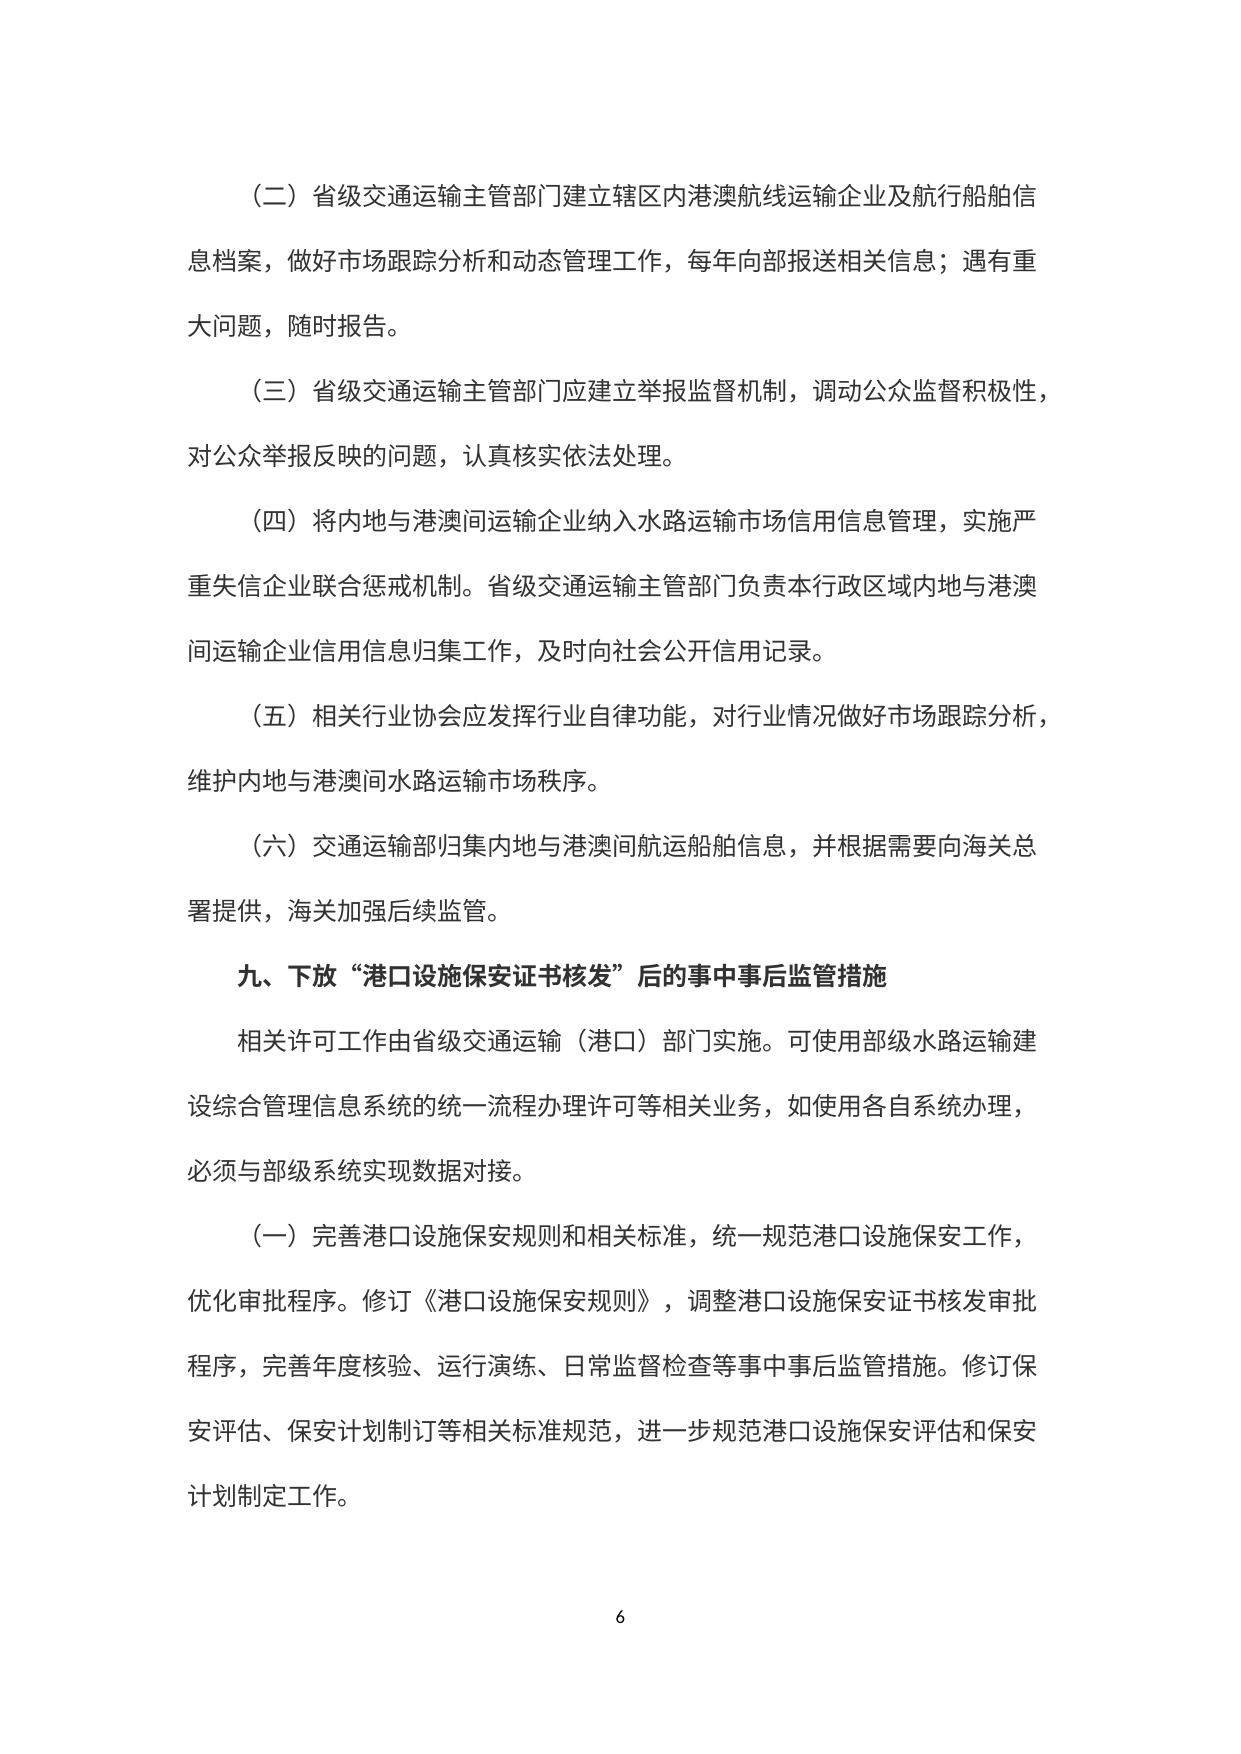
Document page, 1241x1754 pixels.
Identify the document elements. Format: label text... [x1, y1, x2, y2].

text （五）相关行业协会应发挥行业自律功能，对行业情况做好市场跟踪分析，维护内地与港澳间水路运输市场秩序。 [187, 682, 1053, 812]
text （六）交通运输部归集内地与港澳间航运船舶信息，并根据需要向海关总署提供，海关加强后续监管。 [187, 812, 1053, 942]
text 九、下放“港口设施保安证书核发”后的事中事后监管措施 [187, 942, 1053, 1007]
text （一）完善港口设施保安规则和相关标准，统一规范港口设施保安工作，优化审批程序。修订《港口设施保安规则》，调整港口设施保安证书核发审批程序，完善年度核验、运行演练、日常监督检查等事中事后监管措施。修订保安评估、保安计划制订等相关标准规范，进一步规范港口设施保安评估和保安计划制定工作。 [187, 1202, 1053, 1527]
text （二）省级交通运输主管部门建立辖区内港澳航线运输企业及航行船舶信息档案，做好市场跟踪分析和动态管理工作，每年向部报送相关信息；遇有重大问题，随时报告。 [187, 162, 1053, 357]
text （四）将内地与港澳间运输企业纳入水路运输市场信用信息管理，实施严重失信企业联合惩戒机制。省级交通运输主管部门负责本行政区域内地与港澳间运输企业信用信息归集工作，及时向社会公开信用记录。 [187, 487, 1053, 682]
text 相关许可工作由省级交通运输（港口）部门实施。可使用部级水路运输建设综合管理信息系统的统一流程办理许可等相关业务，如使用各自系统办理，必须与部级系统实现数据对接。 [187, 1007, 1053, 1202]
text （三）省级交通运输主管部门应建立举报监督机制，调动公众监督积极性，对公众举报反映的问题，认真核实依法处理。 [187, 357, 1053, 487]
